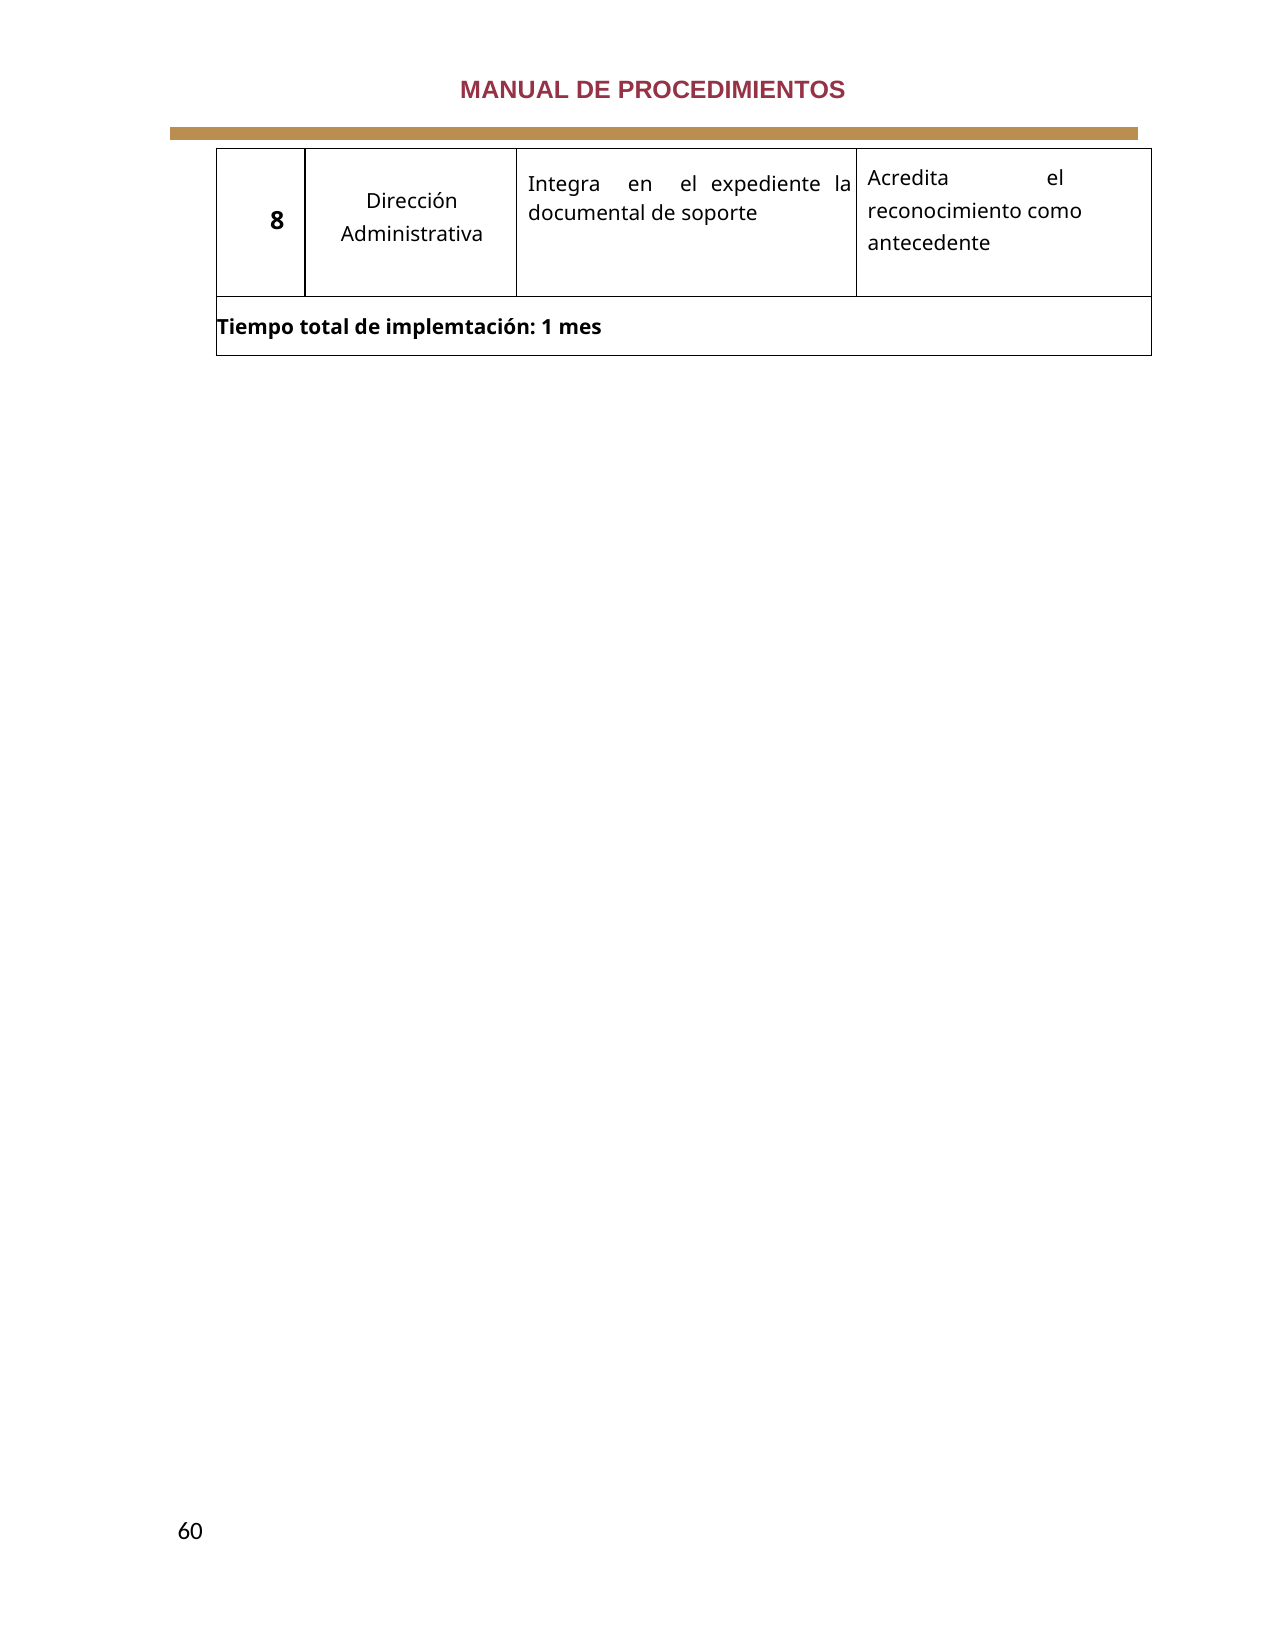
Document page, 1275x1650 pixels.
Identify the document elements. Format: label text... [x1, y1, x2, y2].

table_cell Integra en el expediente la documental de soporte [517, 149, 856, 296]
table_cell Acredita el reconocimiento como antecedente [857, 149, 1151, 296]
table_cell 8 [217, 149, 304, 296]
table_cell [306, 149, 516, 296]
table_cell Tiempo total de implemtación: 1 mes [217, 297, 1151, 355]
